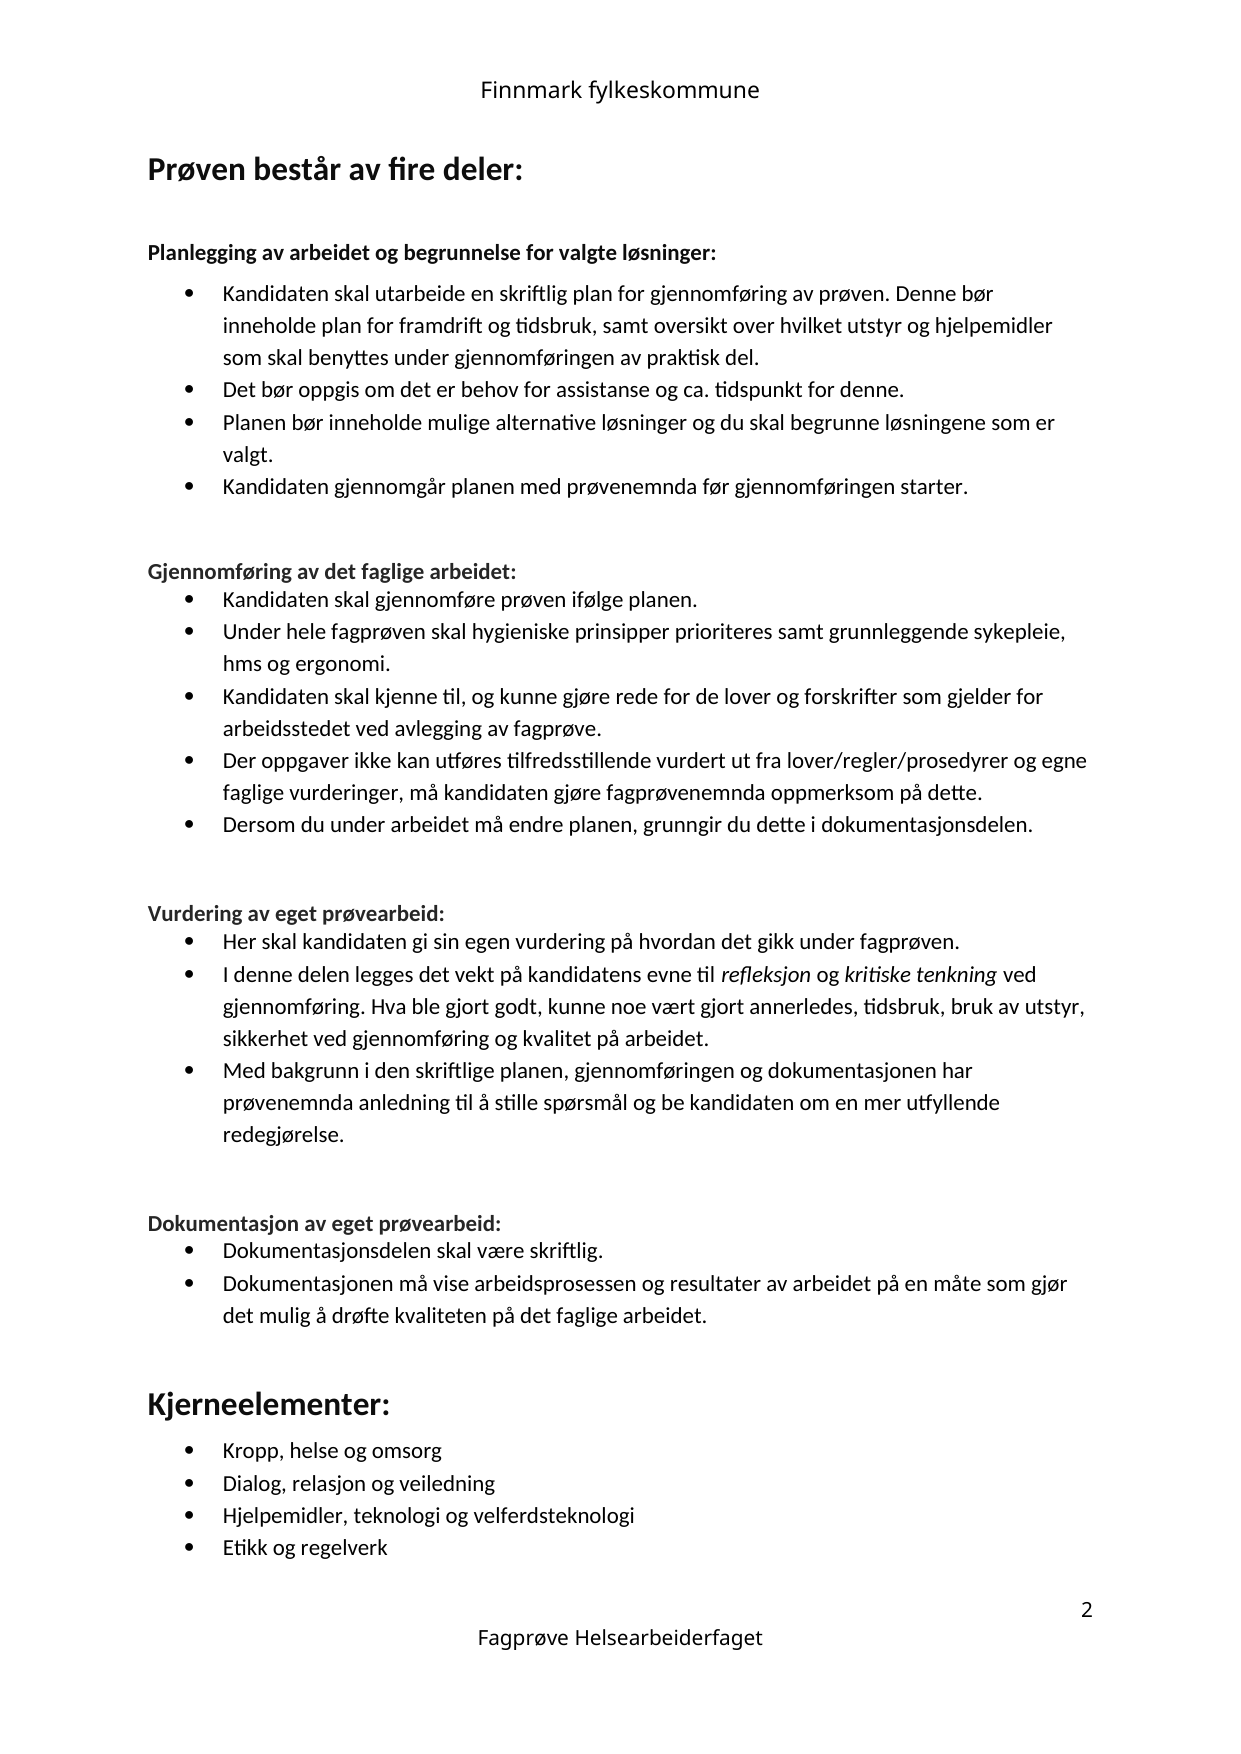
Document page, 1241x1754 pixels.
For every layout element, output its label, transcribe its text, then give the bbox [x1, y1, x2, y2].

subtitle Kjerneelementer: [148, 1383, 1093, 1424]
list Hjelpemidler, teknologi og velferdsteknologi [185, 1501, 1093, 1529]
list Her skal kandidaten gi sin egen vurdering på hvordan det gikk under fagprøven. [185, 927, 1093, 956]
list Det bør oppgis om det er behov for assistanse og ca. tidspunkt for denne. [185, 375, 1093, 403]
list Kandidaten gjennomgår planen med prøvenemnda før gjennomføringen starter. [185, 472, 1093, 500]
list Kandidaten skal gjennomføre prøven ifølge planen. [185, 585, 1093, 613]
list Planen bør inneholde mulige alternative løsninger og du skal begrunne løsningene som er valgt. [185, 408, 1093, 468]
subtitle Vurdering av eget prøvearbeid: [148, 899, 1093, 927]
list Etikk og regelverk [185, 1533, 1093, 1561]
list Under hele fagprøven skal hygieniske prinsipper prioriteres samt grunnleggende sykepleie, hms og ergonomi. [185, 617, 1093, 678]
subtitle Prøven består av fire deler: [148, 148, 1093, 188]
list Dialog, relasjon og veiledning [185, 1469, 1093, 1497]
list Dersom du under arbeidet må endre planen, grunngir du dette i dokumentasjonsdelen. [185, 811, 1093, 838]
list I denne delen legges det vekt på kandidatens evne til refleksjon og kritiske tenkning ved gjennomføring. Hva ble gjort godt, kunne noe vært gjort annerledes, tidsbruk, bruk av utstyr, sikkerhet ved gjennomføring og kvalitet på arbeidet. [185, 960, 1093, 1052]
list Kandidaten skal utarbeide en skriftlig plan for gjennomføring av prøven. Denne bør inneholde plan for framdrift og tidsbruk, samt oversikt over hvilket utstyr og hjelpemidler som skal benyttes under gjennomføringen av praktisk del. [185, 279, 1093, 371]
subtitle Gjennomføring av det faglige arbeidet: [148, 557, 1093, 585]
subtitle Dokumentasjon av eget prøvearbeid: [148, 1209, 1093, 1237]
list Kropp, helse og omsorg [185, 1436, 1093, 1464]
list Med bakgrunn i den skriftlige planen, gjennomføringen og dokumentasjonen har prøvenemnda anledning til å stille spørsmål og be kandidaten om en mer utfyllende redegjørelse. [185, 1056, 1093, 1149]
subtitle Planlegging av arbeidet og begrunnelse for valgte løsninger: [148, 238, 1093, 266]
list Kandidaten skal kjenne til, og kunne gjøre rede for de lover og forskrifter som gjelder for arbeidsstedet ved avlegging av fagprøve. [185, 682, 1093, 742]
list Dokumentasjonen må vise arbeidsprosessen og resultater av arbeidet på en måte som gjør det mulig å drøfte kvaliteten på det faglige arbeidet. [185, 1269, 1093, 1329]
list Dokumentasjonsdelen skal være skriftlig. [185, 1237, 1093, 1265]
list Der oppgaver ikke kan utføres tilfredsstillende vurdert ut fra lover/regler/prosedyrer og egne faglige vurderinger, må kandidaten gjøre fagprøvenemnda oppmerksom på dette. [185, 746, 1093, 806]
